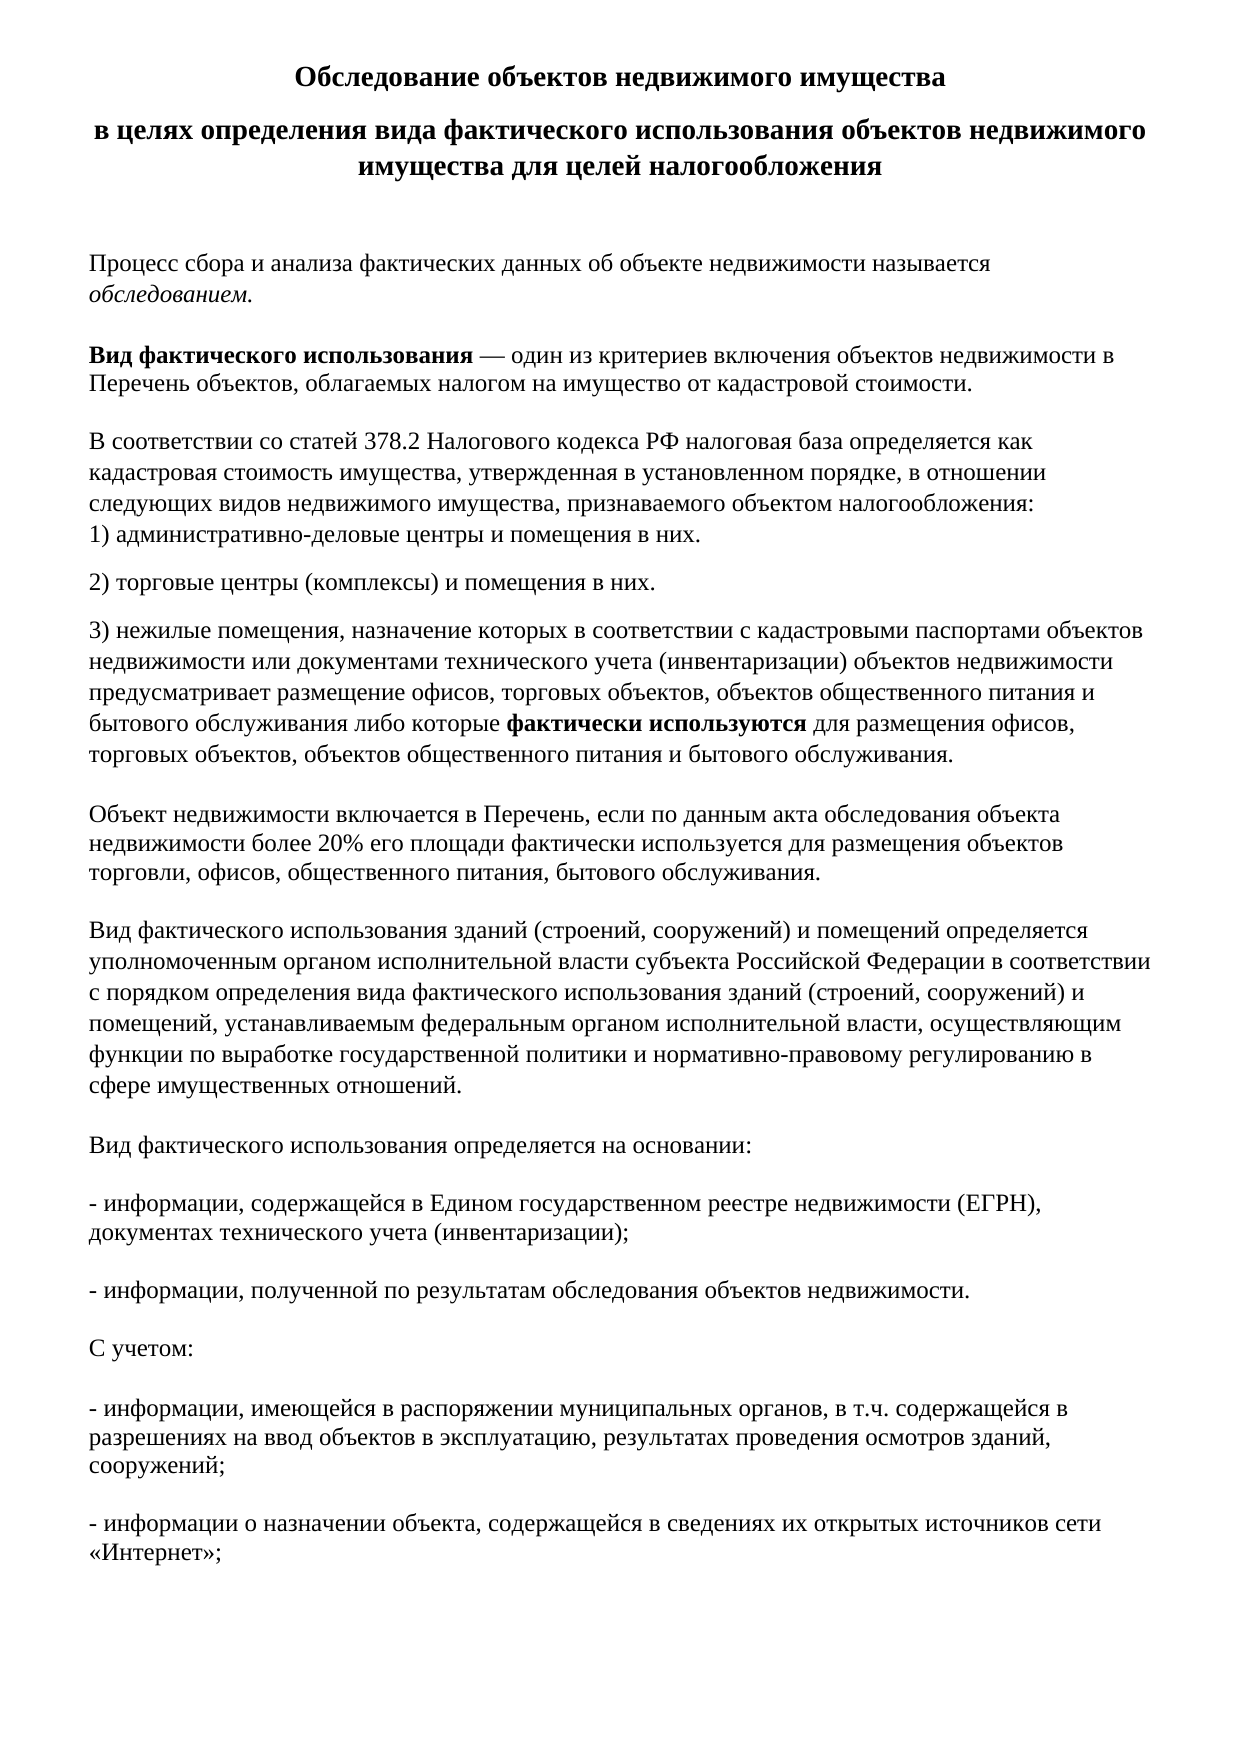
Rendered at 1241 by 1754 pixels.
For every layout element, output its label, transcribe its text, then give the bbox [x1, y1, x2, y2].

text в целях определения вида фактического использования объектов недвижимого имущества для целей налогообложения [89, 112, 1152, 182]
text Вид фактического использования — один из критериев включения объектов недвижимости в Перечень объектов, облагаемых налогом на имущество от кадастровой стоимости. [89, 340, 1152, 397]
text - информации, содержащейся в Едином государственном реестре недвижимости (ЕГРН), документах технического учета (инвентаризации); [89, 1188, 1152, 1246]
text В соответствии со статей 378.2 Налогового кодекса РФ налоговая база определяется как кадастровая стоимость имущества, утвержденная в установленном порядке, в отношении следующих видов недвижимого имущества, признаваемого объектом налогообложения: 1) административно-деловые центры и помещения в них. [89, 426, 1152, 548]
text Вид фактического использования определяется на основании: [89, 1130, 1152, 1159]
text - информации, имеющейся в распоряжении муниципальных органов, в т.ч. содержащейся в разрешениях на ввод объектов в эксплуатацию, результатах проведения осмотров зданий, сооружений; [89, 1393, 1152, 1479]
text - информации, полученной по результатам обследования объектов недвижимости. [89, 1275, 1152, 1303]
text Обследование объектов недвижимого имущества [89, 59, 1152, 93]
text 2) торговые центры (комплексы) и помещения в них. [89, 567, 1152, 596]
text - информации о назначении объекта, содержащейся в сведениях их открытых источников сети «Интернет»; [89, 1508, 1152, 1566]
text Вид фактического использования зданий (строений, сооружений) и помещений определяется уполномоченным органом исполнительной власти субъекта Российской Федерации в соответствии с порядком определения вида фактического использования зданий (строений, сооружений) и помещений, устанавливаемым федеральным органом исполнительной власти, осуществляющим функции по выработке государственной политики и нормативно-правовому регулированию в сфере имущественных отношений. [89, 915, 1152, 1099]
text Объект недвижимости включается в Перечень, если по данным акта обследования объекта недвижимости более 20% его площади фактически используется для размещения объектов торговли, офисов, общественного питания, бытового обслуживания. [89, 799, 1152, 886]
text С учетом: [89, 1333, 1152, 1361]
text Процесс сбора и анализа фактических данных об объекте недвижимости называется обследованием. [89, 248, 1152, 308]
text 3) нежилые помещения, назначение которых в соответствии с кадастровыми паспортами объектов недвижимости или документами технического учета (инвентаризации) объектов недвижимости предусматривает размещение офисов, торговых объектов, объектов общественного питания и бытового обслуживания либо которые фактически используются для размещения офисов, торговых объектов, объектов общественного питания и бытового обслуживания. [89, 615, 1152, 768]
